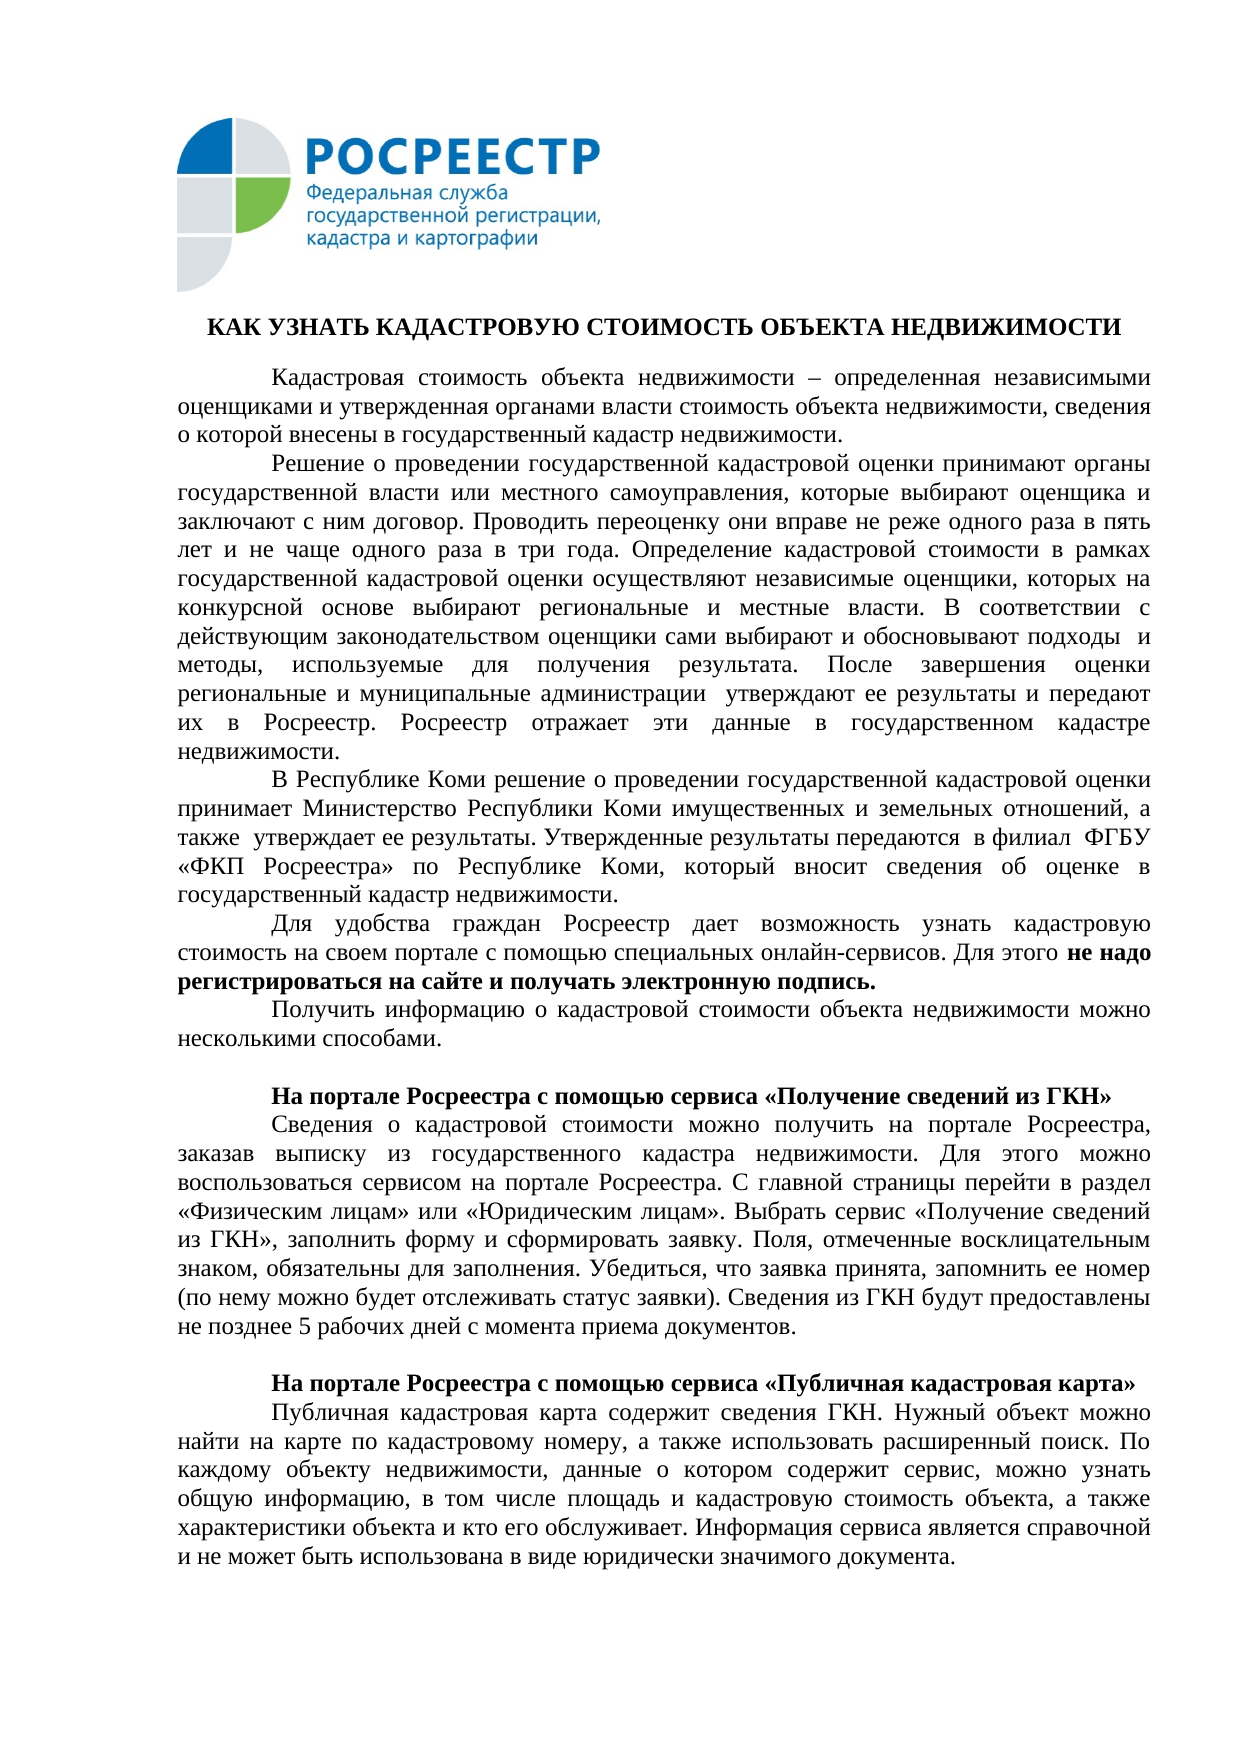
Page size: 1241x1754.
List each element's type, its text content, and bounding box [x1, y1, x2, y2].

text Публичная кадастровая карта содержит сведения ГКН. Нужный объект можно найти на карте по кадастровому номеру, а также использовать расширенный поиск. По каждому объекту недвижимости, данные о котором содержит сервис, можно узнать общую информацию, в том числе площадь и кадастровую стоимость объекта, а также характеристики объекта и кто его обслуживает. Информация сервиса является справочной и не может быть использована в виде юридически значимого документа. [177, 1397, 1152, 1569]
text На портале Росреестра с помощью сервиса «Публичная кадастровая карта» [177, 1368, 1152, 1397]
text Кадастровая стоимость объекта недвижимости – определенная независимыми оценщиками и утвержденная органами власти стоимость объекта недвижимости, сведения о которой внесены в государственный кадастр недвижимости. [177, 362, 1152, 448]
text На портале Росреестра c помощью сервиса «Получение сведений из ГКН» [177, 1081, 1152, 1109]
text В Республике Коми решение о проведении государственной кадастровой оценки принимает Министерство Республики Коми имущественных и земельных отношений, а также утверждает ее результаты. Утвержденные результаты передаются в филиал ФГБУ «ФКП Росреестра» по Республике Коми, который вносит сведения об оценке в государственный кадастр недвижимости. [177, 764, 1152, 908]
picture [177, 118, 600, 292]
text Для удобства граждан Росреестр дает возможность узнать кадастровую стоимость на своем портале с помощью специальных онлайн-сервисов. Для этого не надо регистрироваться на сайте и получать электронную подпись. [177, 908, 1152, 994]
text КАК УЗНАТЬ КАДАСТРОВУЮ СТОИМОСТЬ ОБЪЕКТА НЕДВИЖИМОСТИ [177, 312, 1152, 341]
text Получить информацию о кадастровой стоимости объекта недвижимости можно несколькими способами. [177, 994, 1152, 1052]
text Сведения о кадастровой стоимости можно получить на портале Росреестра, заказав выписку из государственного кадастра недвижимости. Для этого можно воспользоваться сервисом на портале Росреестра. С главной страницы перейти в раздел «Физическим лицам» или «Юридическим лицам». Выбрать сервис «Получение сведений из ГКН», заполнить форму и сформировать заявку. Поля, отмеченные восклицательным знаком, обязательны для заполнения. Убедиться, что заявка принята, запомнить ее номер (по нему можно будет отслеживать статус заявки). Сведения из ГКН будут предоставлены не позднее 5 рабочих дней с момента приема документов. [177, 1109, 1152, 1339]
text Решение о проведении государственной кадастровой оценки принимают органы государственной власти или местного самоуправления, которые выбирают оценщика и заключают с ним договор. Проводить переоценку они вправе не реже одного раза в пять лет и не чаще одного раза в три года. Определение кадастровой стоимости в рамках государственной кадастровой оценки осуществляют независимые оценщики, которых на конкурсной основе выбирают региональные и местные власти. В соответствии с действующим законодательством оценщики сами выбирают и обосновывают подходы и методы, используемые для получения результата. После завершения оценки региональные и муниципальные администрации утверждают ее результаты и передают их в Росреестр. Росреестр отражает эти данные в государственном кадастре недвижимости. [177, 448, 1152, 764]
